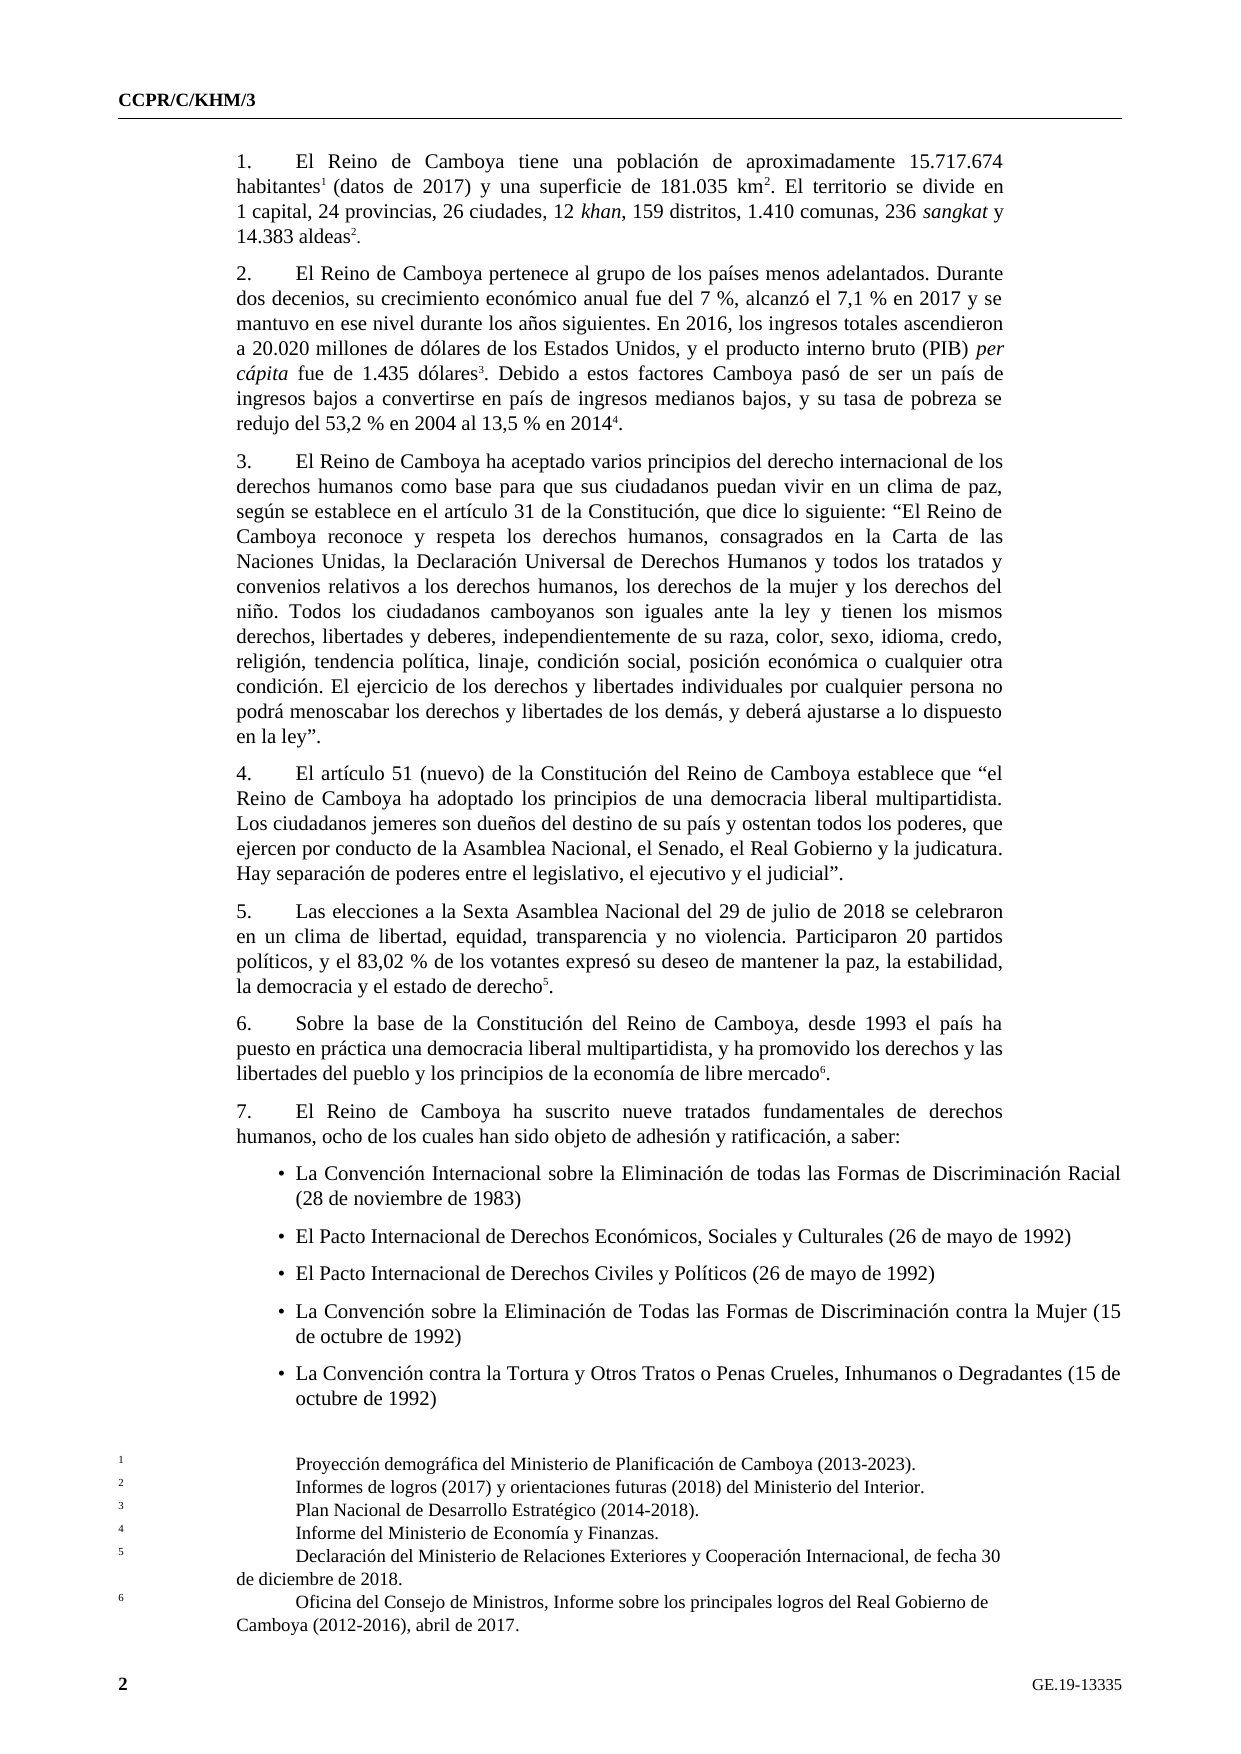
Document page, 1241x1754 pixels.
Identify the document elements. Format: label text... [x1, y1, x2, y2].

text 5. Las elecciones a la Sexta Asamblea Nacional del 29 de julio de 2018 se celebraron en un clima de libertad, equidad, transparencia y no violencia. Participaron 20 partidos políticos, y el 83,02 % de los votantes expresó su deseo de mantener la paz, la estabilidad, la democracia y el estado de derecho. [236, 898, 1004, 998]
text 1. El Reino de Camboya tiene una población de aproximadamente 15.717.674 habitantes (datos de 2017) y una superficie de 181.035 km2. El territorio se divide en 1 capital, 24 provincias, 26 ciudades, 12 khan, 159 distritos, 1.410 comunas, 236 sangkat y 14.383 aldeas. [236, 148, 1004, 248]
text El Pacto Internacional de Derechos Económicos, Sociales y Culturales (26 de mayo de 1992) [278, 1223, 1122, 1248]
text 4. El artículo 51 (nuevo) de la Constitución del Reino de Camboya establece que “el Reino de Camboya ha adoptado los principios de una democracia liberal multipartidista. Los ciudadanos jemeres son dueños del destino de su país y ostentan todos los poderes, que ejercen por conducto de la Asamblea Nacional, el Senado, el Real Gobierno y la judicatura. Hay separación de poderes entre el legislativo, el ejecutivo y el judicial”. [236, 760, 1004, 885]
text La Convención Internacional sobre la Eliminación de todas las Formas de Discriminación Racial (28 de noviembre de 1983) [278, 1160, 1122, 1210]
text 6. Sobre la base de la Constitución del Reino de Camboya, desde 1993 el país ha puesto en práctica una democracia liberal multipartidista, y ha promovido los derechos y las libertades del pueblo y los principios de la economía de libre mercado. [236, 1010, 1004, 1085]
text 3. El Reino de Camboya ha aceptado varios principios del derecho internacional de los derechos humanos como base para que sus ciudadanos puedan vivir en un clima de paz, según se establece en el artículo 31 de la Constitución, que dice lo siguiente: “El Reino de Camboya reconoce y respeta los derechos humanos, consagrados en la Carta de las Naciones Unidas, la Declaración Universal de Derechos Humanos y todos los tratados y convenios relativos a los derechos humanos, los derechos de la mujer y los derechos del niño. Todos los ciudadanos camboyanos son iguales ante la ley y tienen los mismos derechos, libertades y deberes, independientemente de su raza, color, sexo, idioma, credo, religión, tendencia política, linaje, condición social, posición económica o cualquier otra condición. El ejercicio de los derechos y libertades individuales por cualquier persona no podrá menoscabar los derechos y libertades de los demás, y deberá ajustarse a lo dispuesto en la ley”. [236, 448, 1004, 748]
text 2. El Reino de Camboya pertenece al grupo de los países menos adelantados. Durante dos decenios, su crecimiento económico anual fue del 7 %, alcanzó el 7,1 % en 2017 y se mantuvo en ese nivel durante los años siguientes. En 2016, los ingresos totales ascendieron a 20.020 millones de dólares de los Estados Unidos, y el producto interno bruto (PIB) per cápita fue de 1.435 dólares. Debido a estos factores Camboya pasó de ser un país de ingresos bajos a convertirse en país de ingresos medianos bajos, y su tasa de pobreza se redujo del 53,2 % en 2004 al 13,5 % en 2014. [236, 260, 1004, 435]
text El Pacto Internacional de Derechos Civiles y Políticos (26 de mayo de 1992) [278, 1260, 1122, 1285]
text La Convención contra la Tortura y Otros Tratos o Penas Crueles, Inhumanos o Degradantes (15 de octubre de 1992) [278, 1360, 1122, 1410]
text 7. El Reino de Camboya ha suscrito nueve tratados fundamentales de derechos humanos, ocho de los cuales han sido objeto de adhesión y ratificación, a saber: [236, 1098, 1004, 1148]
text La Convención sobre la Eliminación de Todas las Formas de Discriminación contra la Mujer (15 de octubre de 1992) [278, 1298, 1122, 1348]
